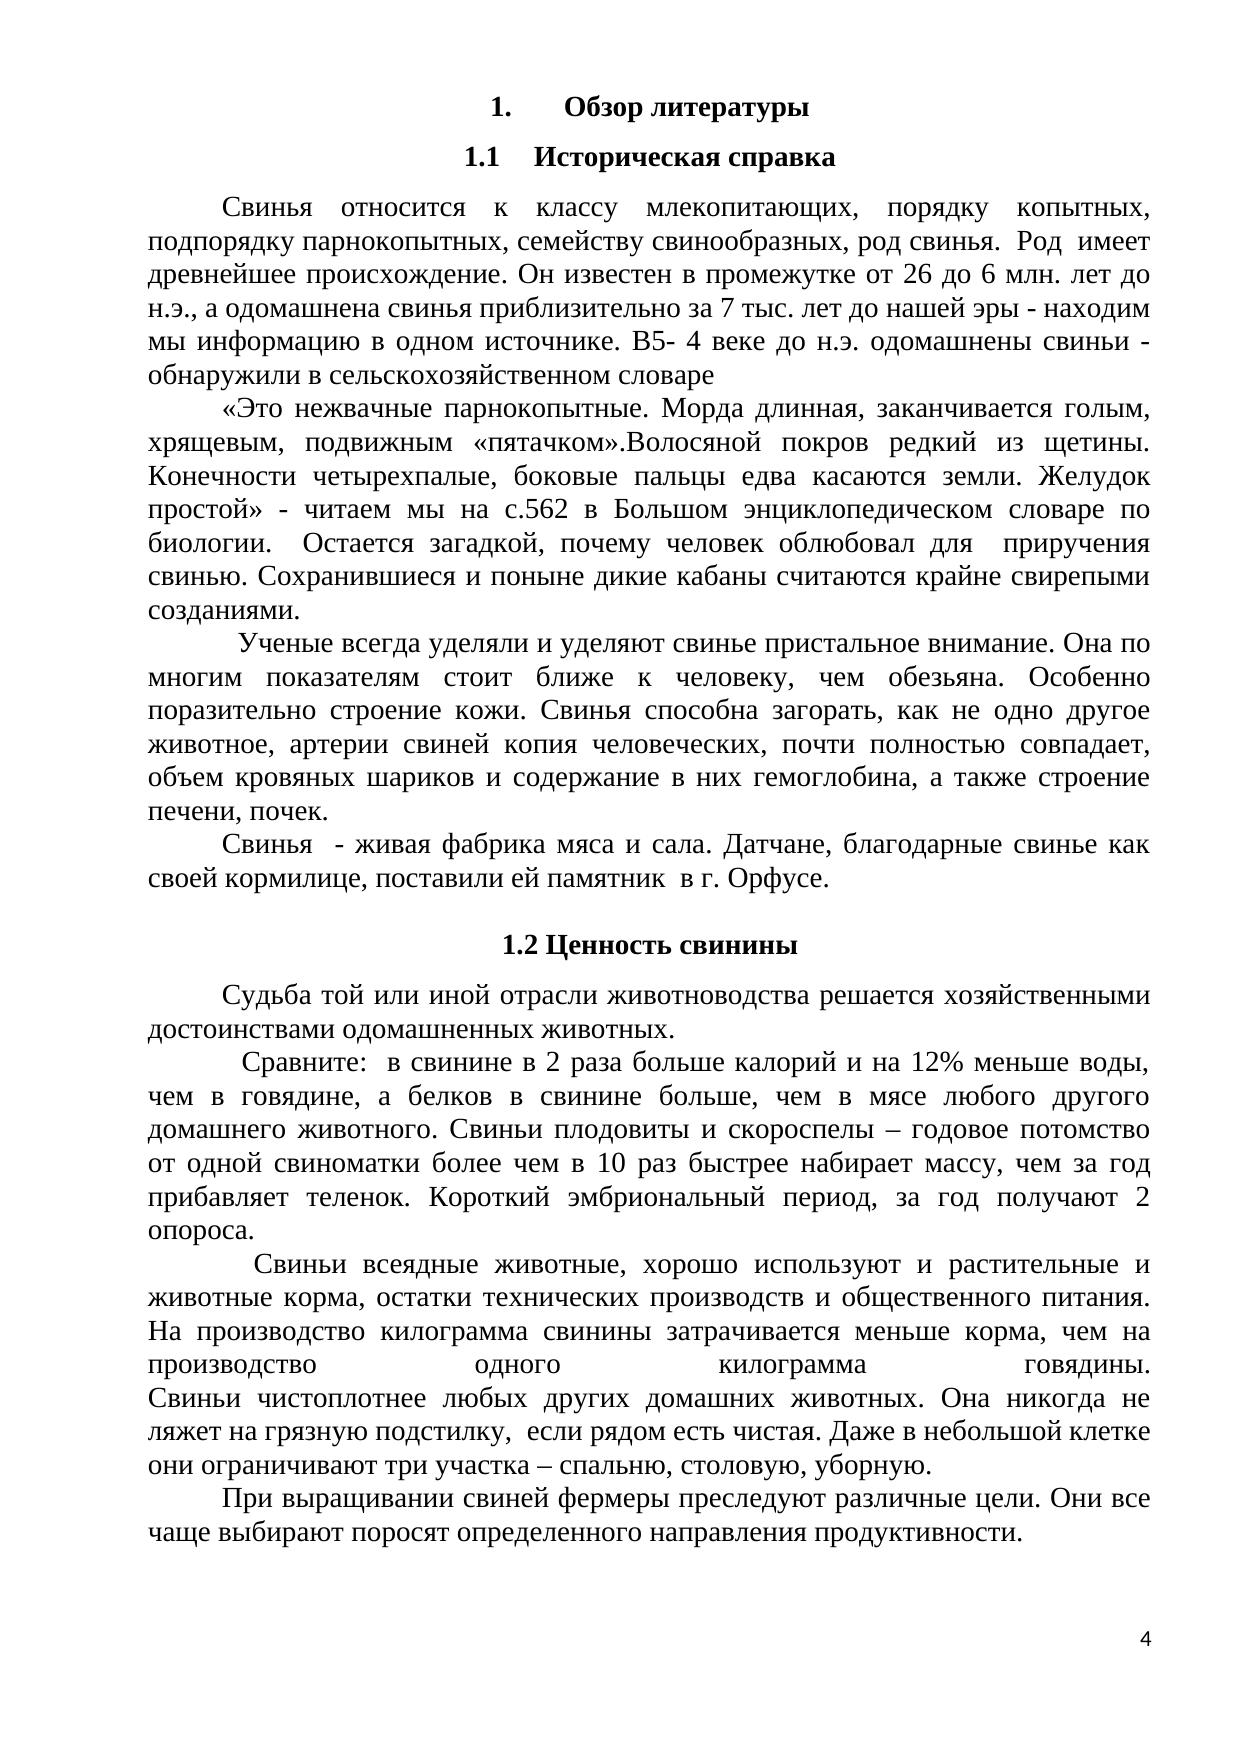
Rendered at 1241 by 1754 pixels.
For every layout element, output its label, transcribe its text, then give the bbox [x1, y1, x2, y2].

text Сравните: в свинине в 2 раза больше калорий и на 12% меньше воды, чем в говядине, а белков в свинине больше, чем в мясе любого другого домашнего животного. Свиньи плодовиты и скороспелы – годовое потомство от одной свиноматки более чем в 10 раз быстрее набирает массу, чем за год прибавляет теленок. Короткий эмбриональный период, за год получают 2 опороса. [148, 1044, 1152, 1246]
text «Это нежвачные парнокопытные. Морда длинная, заканчивается голым, хрящевым, подвижным «пятачком».Волосяной покров редкий из щетины. Конечности четырехпалые, боковые пальцы едва касаются земли. Желудок простой» - читаем мы на с.562 в Большом энциклопедическом словаре по биологии. Остается загадкой, почему человек облюбовал для приручения свинью. Сохранившиеся и поныне дикие кабаны считаются крайне свирепыми созданиями. [148, 391, 1152, 625]
list Обзор литературы [148, 89, 1152, 122]
text При выращивании свиней фермеры преследуют различные цели. Они все чаще выбирают поросят определенного направления продуктивности. [148, 1481, 1152, 1548]
text Судьба той или иной отрасли животноводства решается хозяйственными достоинствами одомашненных животных. [148, 977, 1152, 1044]
text Свинья относится к классу млекопитающих, порядку копытных, подпорядку парнокопытных, семейству свинообразных, род свинья. Род имеет древнейшее происхождение. Он известен в промежутке от 26 до 6 млн. лет до н.э., а одомашнена свинья приблизительно за 7 тыс. лет до нашей эры - находим мы информацию в одном источнике. В5- 4 веке до н.э. одомашнены свиньи - обнаружили в сельскохозяйственном словаре [148, 189, 1152, 391]
text Ученые всегда уделяли и уделяют свинье пристальное внимание. Она по многим показателям стоит ближе к человеку, чем обезьяна. Особенно поразительно строение кожи. Свинья способна загорать, как не одно другое животное, артерии свиней копия человеческих, почти полностью совпадает, объем кровяных шариков и содержание в них гемоглобина, а также строение печени, почек. [148, 625, 1152, 827]
list Историческая справка [148, 139, 1152, 172]
text 1.2 Ценность свинины [148, 927, 1152, 961]
text Свинья - живая фабрика мяса и сала. Датчане, благодарные свинье как своей кормилице, поставили ей памятник в г. Орфусе. [148, 827, 1152, 894]
text Свиньи всеядные животные, хорошо используют и растительные и животные корма, остатки технических производств и общественного питания. На производство килограмма свинины затрачивается меньше корма, чем на производство одного килограмма говядины. Свиньи чистоплотнее любых других домашних животных. Она никогда не ляжет на грязную подстилку, если рядом есть чистая. Даже в небольшой клетке они ограничивают три участка – спальню, столовую, уборную. [148, 1246, 1152, 1481]
